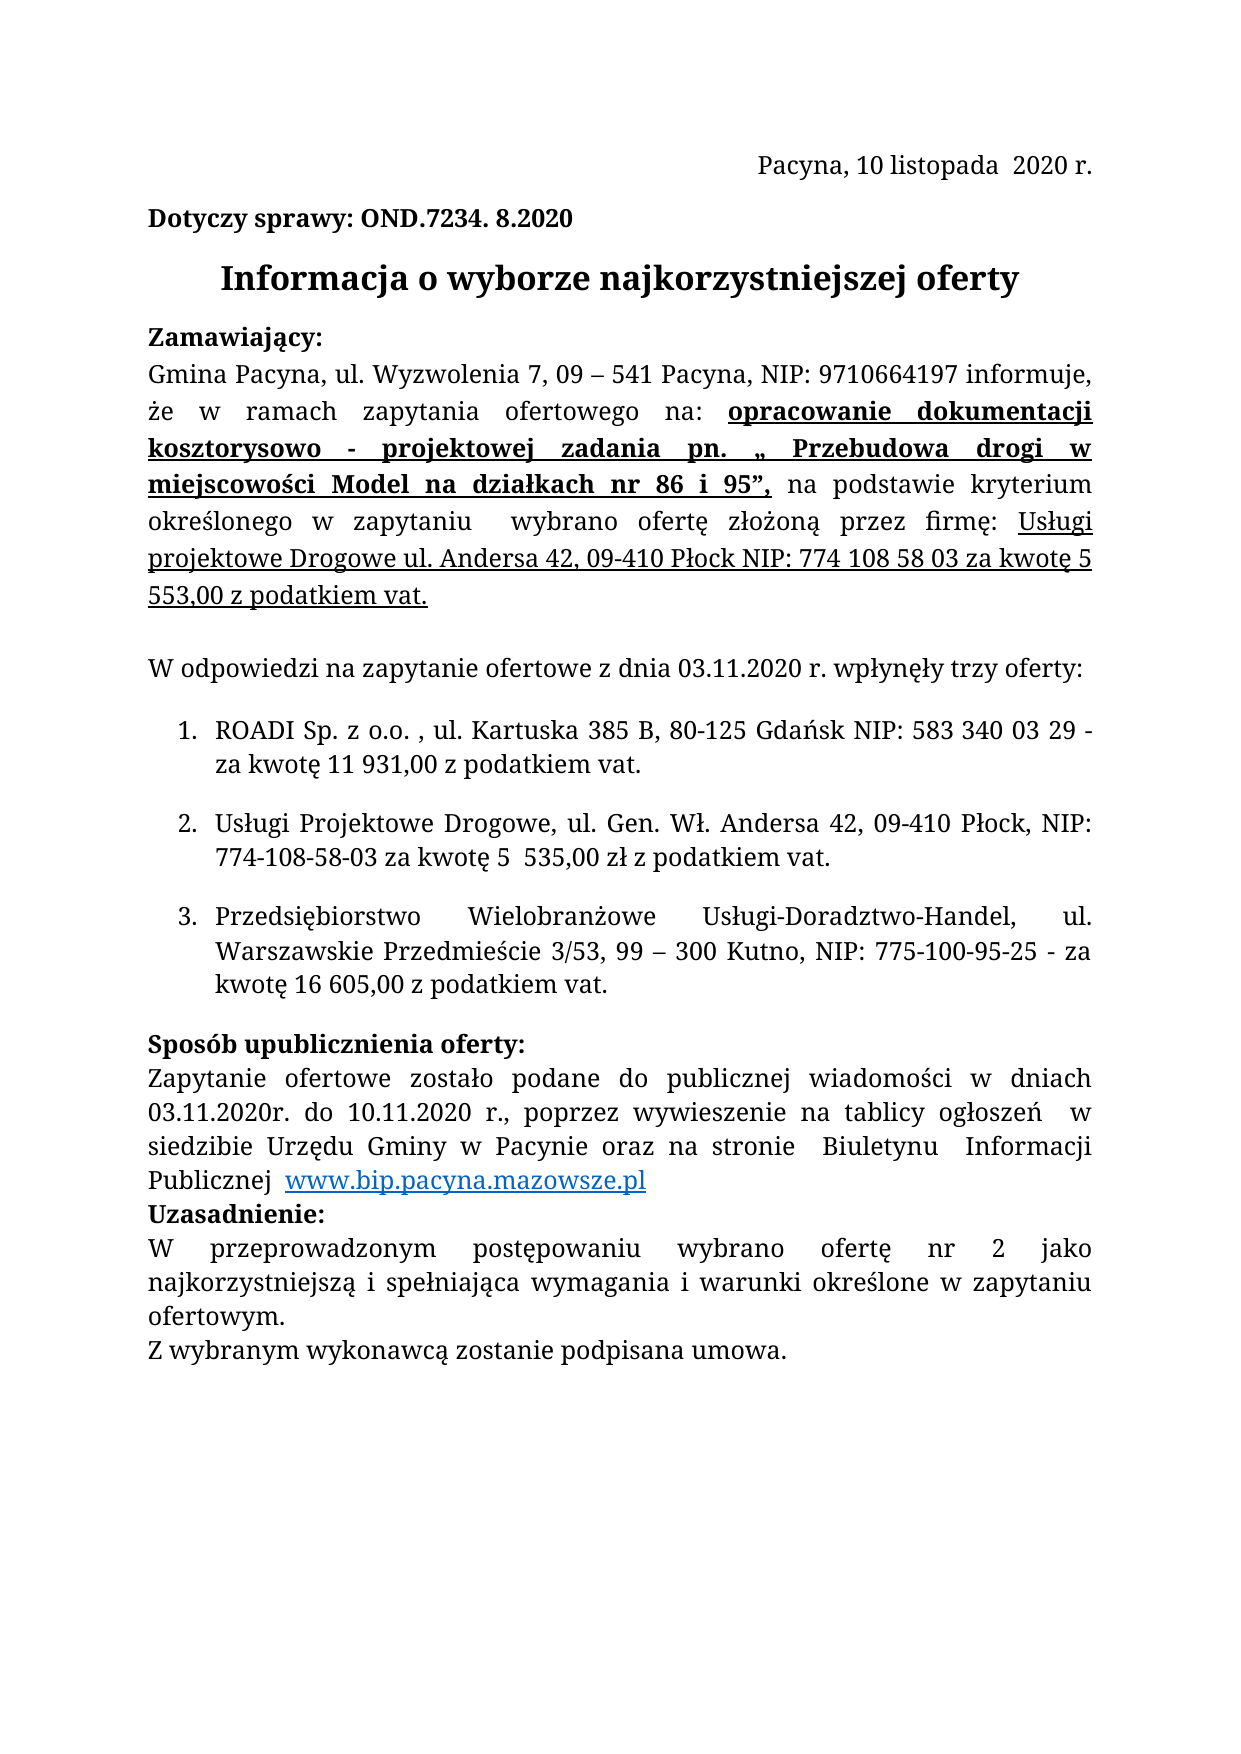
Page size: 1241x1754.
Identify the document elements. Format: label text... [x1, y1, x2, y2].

text Uzasadnienie: [148, 1197, 1093, 1231]
text Pacyna, 10 listopada 2020 r. [148, 148, 1093, 182]
list Usługi Projektowe Drogowe, ul. Gen. Wł. Andersa 42, 09-410 Płock, NIP: 774-108-58-03 za kwotę 5 535,00 zł z podatkiem vat. [177, 806, 1093, 874]
text W przeprowadzonym postępowaniu wybrano ofertę nr 2 jako najkorzystniejszą i spełniająca wymagania i warunki określone w zapytaniu ofertowym. [148, 1231, 1093, 1333]
text Zapytanie ofertowe zostało podane do publicznej wiadomości w dniach 03.11.2020r. do 10.11.2020 r., poprzez wywieszenie na tablicy ogłoszeń w siedzibie Urzędu Gminy w Pacynie oraz na stronie Biuletynu Informacji Publicznej www.bip.pacyna.mazowsze.pl [148, 1060, 1093, 1197]
text Gmina Pacyna, ul. Wyzwolenia 7, 09 – 541 Pacyna, NIP: 9710664197 informuje, że w ramach zapytania ofertowego na: opracowanie dokumentacji kosztorysowo - projektowej zadania pn. „ Przebudowa drogi w miejscowości Model na działkach nr 86 i 95”, na podstawie kryterium określonego w zapytaniu wybrano ofertę złożoną przez firmę: Usługi projektowe Drogowe ul. Andersa 42, 09-410 Płock NIP: 774 108 58 03 za kwotę 5 553,00 z podatkiem vat. [148, 357, 1093, 612]
text Zamawiający: [148, 320, 1093, 354]
text Informacja o wyborze najkorzystniejszej oferty [148, 254, 1093, 300]
text Sposób upublicznienia oferty: [148, 1026, 1093, 1060]
text W odpowiedzi na zapytanie ofertowe z dnia 03.11.2020 r. wpłynęły trzy oferty: [148, 651, 1093, 685]
list ROADI Sp. z o.o. , ul. Kartuska 385 B, 80-125 Gdańsk NIP: 583 340 03 29 - za kwotę 11 931,00 z podatkiem vat. [177, 713, 1093, 781]
list Przedsiębiorstwo Wielobranżowe Usługi-Doradztwo-Handel, ul. Warszawskie Przedmieście 3/53, 99 – 300 Kutno, NIP: 775-100-95-25 - za kwotę 16 605,00 z podatkiem vat. [177, 899, 1093, 1001]
text Dotyczy sprawy: OND.7234. 8.2020 [148, 201, 1093, 235]
text Z wybranym wykonawcą zostanie podpisana umowa. [148, 1333, 1093, 1367]
